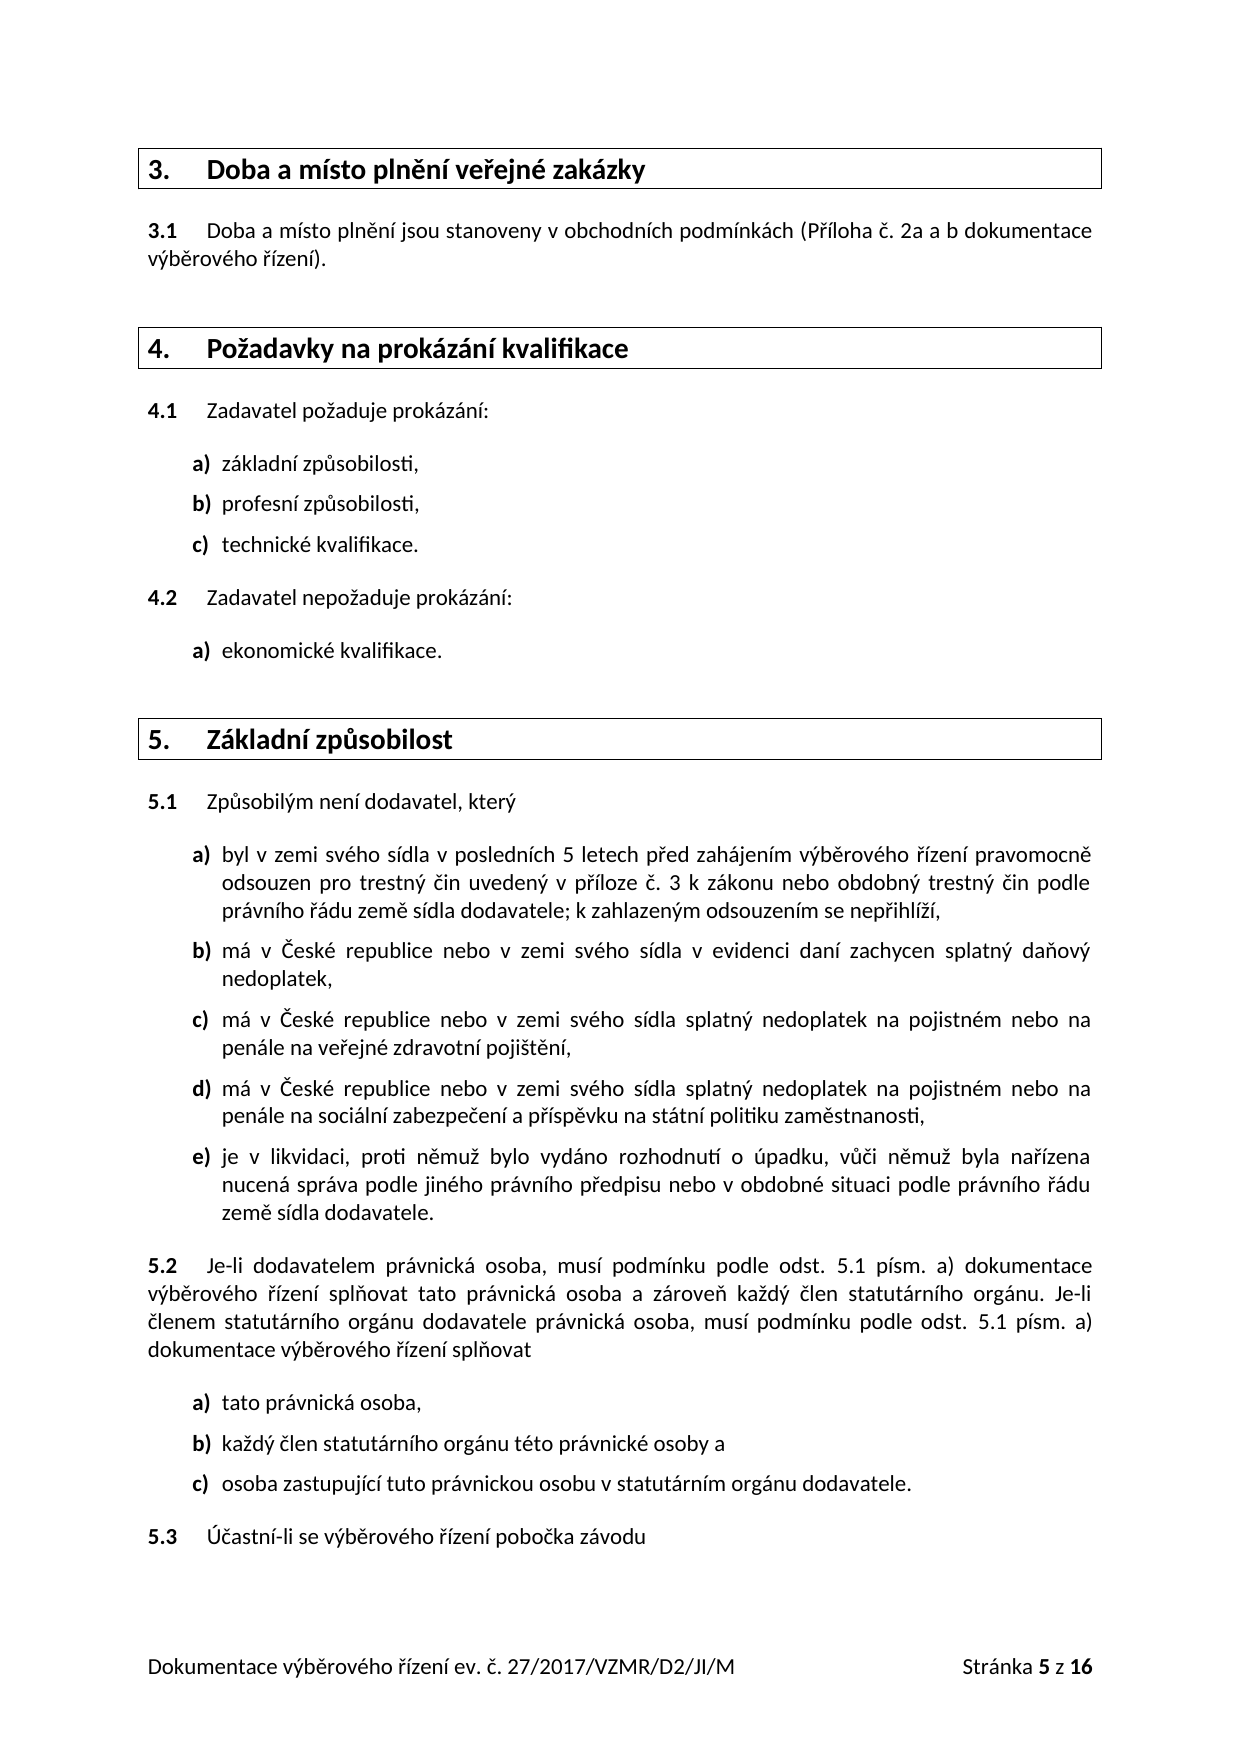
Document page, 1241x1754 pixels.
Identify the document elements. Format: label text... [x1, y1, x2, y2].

text základní způsobilosti, [192, 449, 1093, 477]
list má v České republice nebo v zemi svého sídla v evidenci daní zachycen splatný daňový nedoplatek, [192, 937, 1093, 993]
list Způsobilým není dodavatel, který [148, 787, 1093, 815]
list tato právnická osoba, [192, 1388, 1093, 1416]
text technické kvalifikace. [192, 530, 1093, 558]
list Je-li dodavatelem právnická osoba, musí podmínku podle odst. 5.1 písm. a) dokumentace výběrového řízení splňovat tato právnická osoba a zároveň každý člen statutárního orgánu. Je-li členem statutárního orgánu dodavatele právnická osoba, musí podmínku podle odst. 5.1 písm. a) dokumentace výběrového řízení splňovat [148, 1251, 1093, 1363]
list Zadavatel požaduje prokázání: [148, 396, 1093, 424]
list každý člen statutárního orgánu této právnické osoby a [192, 1429, 1093, 1457]
list osoba zastupující tuto právnickou osobu v statutárním orgánu dodavatele. [192, 1469, 1093, 1497]
list má v České republice nebo v zemi svého sídla splatný nedoplatek na pojistném nebo na penále na veřejné zdravotní pojištění, [192, 1005, 1093, 1061]
list Požadavky na prokázání kvalifikace [139, 328, 1101, 368]
text profesní způsobilosti, [192, 489, 1093, 517]
list má v České republice nebo v zemi svého sídla splatný nedoplatek na pojistném nebo na penále na sociální zabezpečení a příspěvku na státní politiku zaměstnanosti, [192, 1074, 1093, 1130]
list ekonomické kvalifikace. [192, 636, 1093, 664]
list Účastní-li se výběrového řízení pobočka závodu [148, 1522, 1093, 1550]
list Základní způsobilost [139, 719, 1101, 759]
list je v likvidaci, proti němuž bylo vydáno rozhodnutí o úpadku, vůči němuž byla nařízena nucená správa podle jiného právního předpisu nebo v obdobné situaci podle právního řádu země sídla dodavatele. [192, 1142, 1093, 1226]
list Doba a místo plnění veřejné zakázky [139, 149, 1101, 188]
list byl v zemi svého sídla v posledních 5 letech před zahájením výběrového řízení pravomocně odsouzen pro trestný čin uvedený v příloze č. 3 k zákonu nebo obdobný trestný čin podle právního řádu země sídla dodavatele; k zahlazeným odsouzením se nepřihlíží, [192, 840, 1093, 924]
list Zadavatel nepožaduje prokázání: [148, 583, 1093, 611]
list Doba a místo plnění jsou stanoveny v obchodních podmínkách (Příloha č. 2a a b dokumentace výběrového řízení). [148, 217, 1093, 273]
